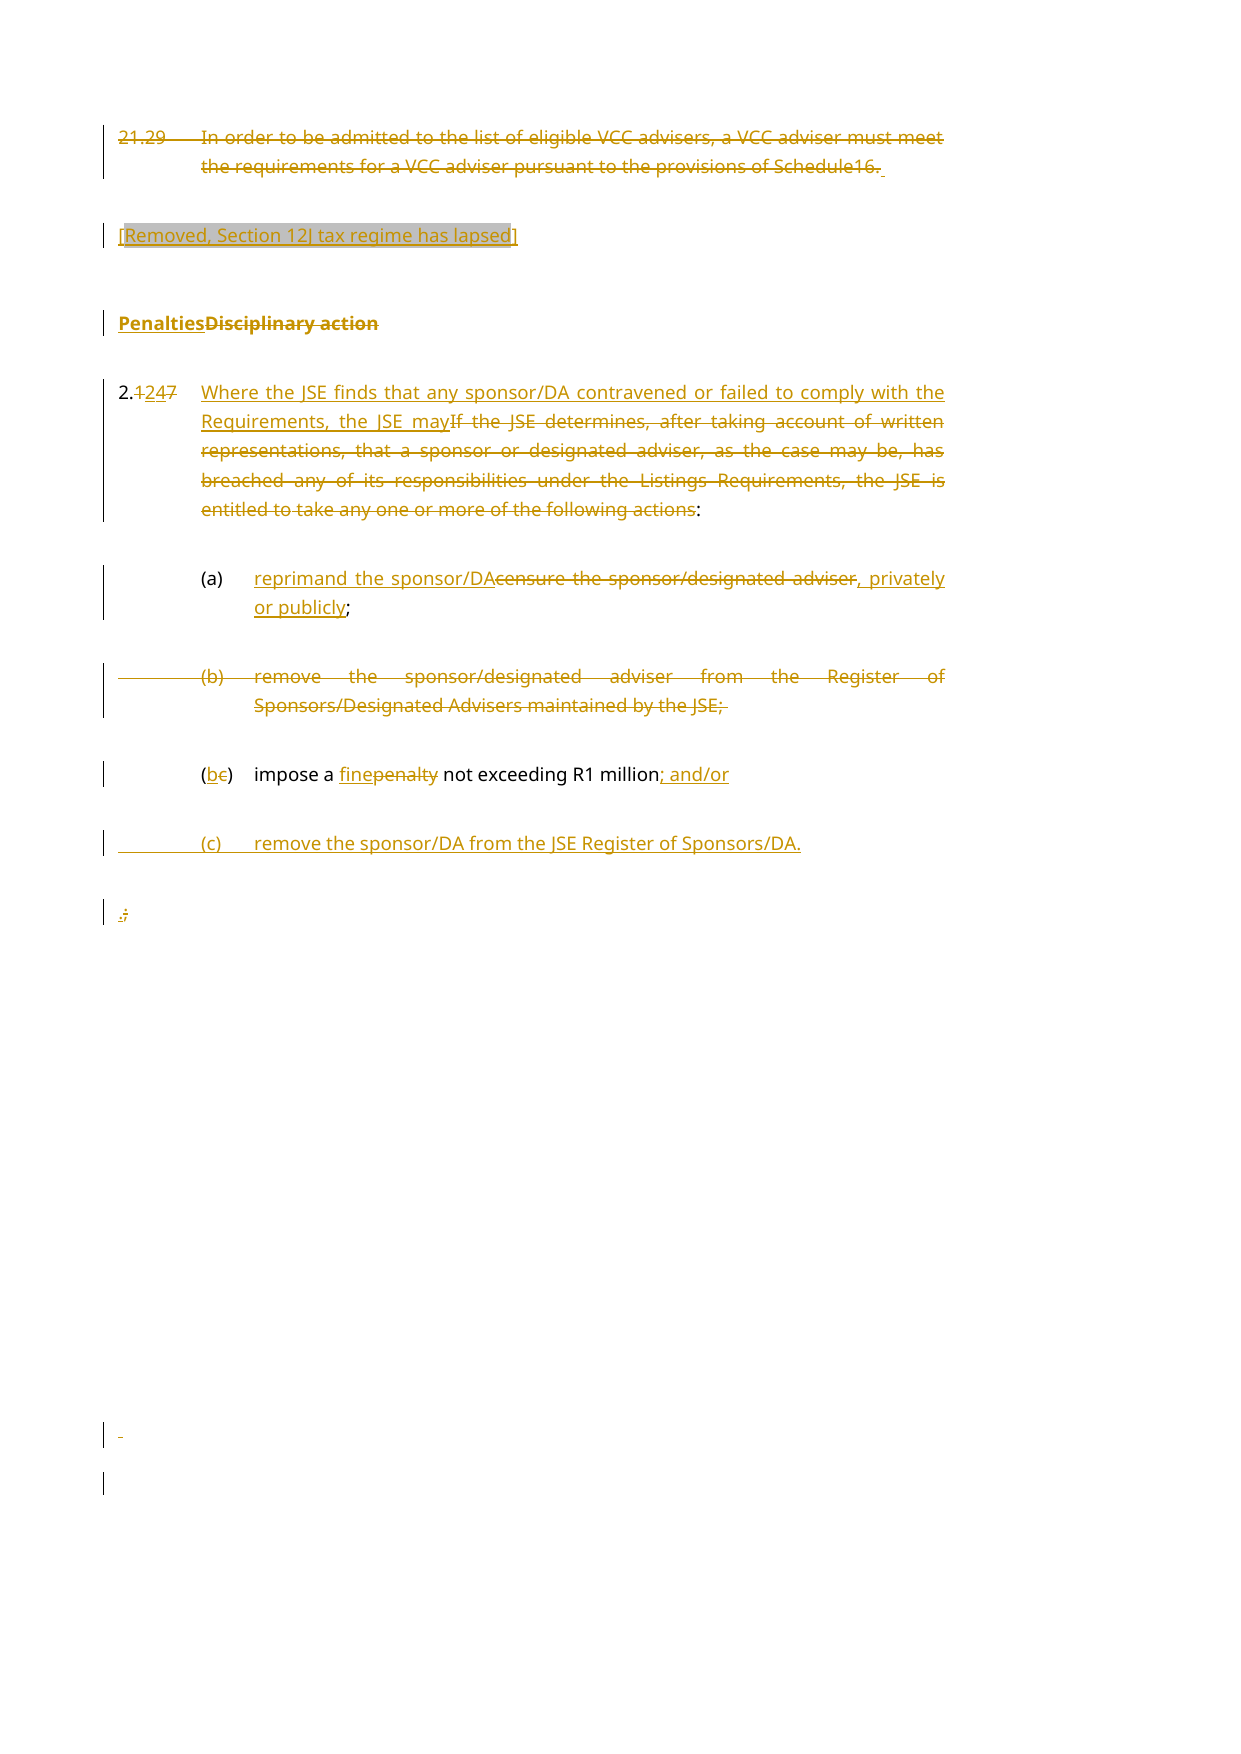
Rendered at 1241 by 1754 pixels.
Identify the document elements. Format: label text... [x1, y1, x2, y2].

text (a) ; [118, 565, 945, 620]
text () impose a not exceeding R1 million [118, 761, 945, 787]
text 2. : [118, 379, 945, 522]
